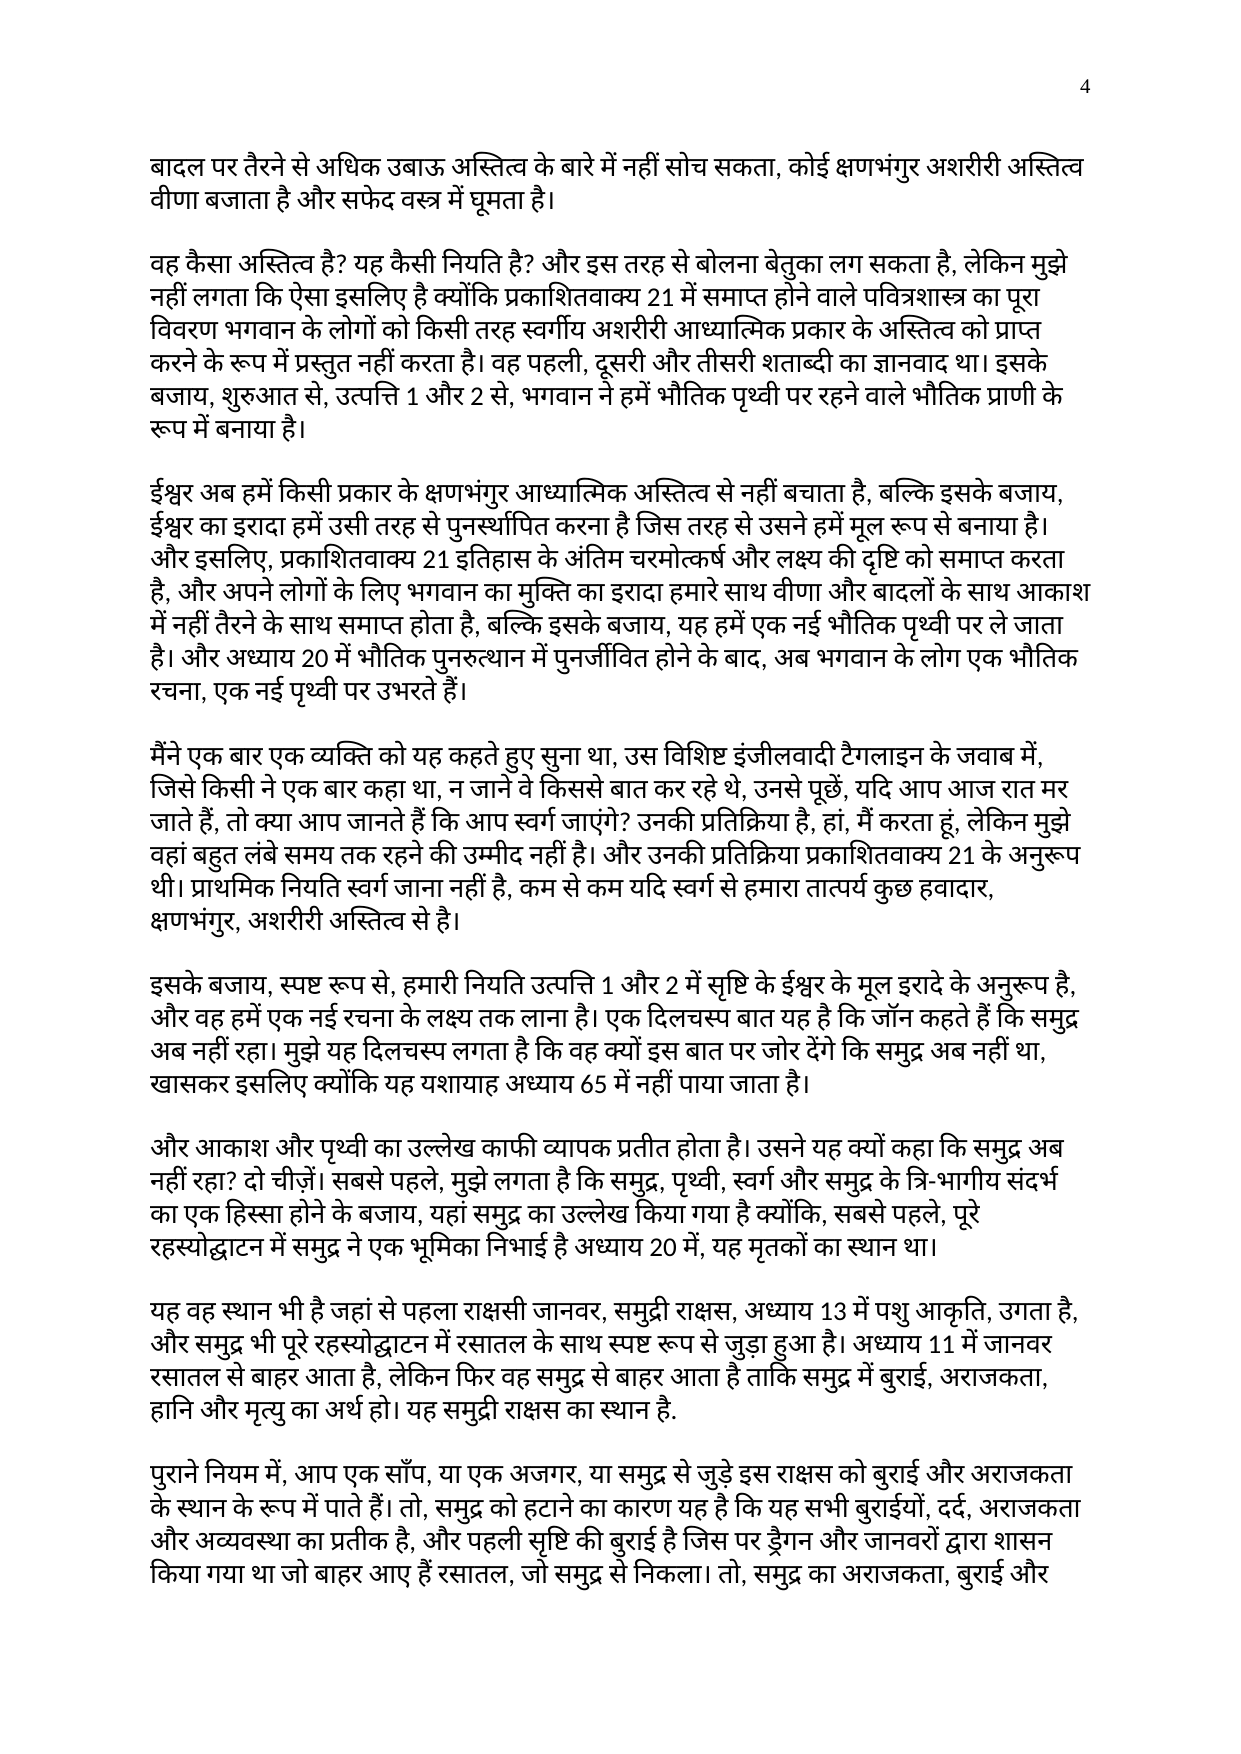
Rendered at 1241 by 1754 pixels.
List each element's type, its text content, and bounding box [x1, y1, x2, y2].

text यह वह स्थान भी है जहां से पहला राक्षसी जानवर, समुद्री राक्षस, अध्याय 13 में पशु आकृति, उगता है, और समुद्र भी पूरे रहस्योद्घाटन में रसातल के साथ स्पष्ट रूप से जुड़ा हुआ है। अध्याय 11 में जानवर रसातल से बाहर आता है, लेकिन फिर वह समुद्र से बाहर आता है ताकि समुद्र में बुराई, अराजकता, हानि और मृत्यु का अर्थ हो। यह समुद्री राक्षस का स्थान है. [150, 1294, 1090, 1427]
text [150, 1458, 1090, 1590]
text मैंने एक बार एक व्यक्ति को यह कहते हुए सुना था, उस विशिष्ट इंजीलवादी टैगलाइन के जवाब में, जिसे किसी ने एक बार कहा था, न जाने वे किससे बात कर रहे थे, उनसे पूछें, यदि आप आज रात मर जाते हैं, तो क्या आप जानते हैं कि आप स्वर्ग जाएंगे? उनकी प्रतिक्रिया है, हां, मैं करता हूं, लेकिन मुझे वहां बहुत लंबे समय तक रहने की उम्मीद नहीं है। और उनकी प्रतिक्रिया प्रकाशितवाक्य 21 के अनुरूप थी। प्राथमिक नियति स्वर्ग जाना नहीं है, कम से कम यदि स्वर्ग से हमारा तात्पर्य कुछ हवादार, क्षणभंगुर, अशरीरी अस्तित्व से है। [150, 739, 1090, 937]
text वह कैसा अस्तित्व है? यह कैसी नियति है? और इस तरह से बोलना बेतुका लग सकता है, लेकिन मुझे नहीं लगता कि ऐसा इसलिए है क्योंकि प्रकाशितवाक्य 21 में समाप्त होने वाले पवित्रशास्त्र का पूरा विवरण भगवान के लोगों को किसी तरह स्वर्गीय अशरीरी आध्यात्मिक प्रकार के अस्तित्व को प्राप्त करने के रूप में प्रस्तुत नहीं करता है। वह पहली, दूसरी और तीसरी शताब्दी का ज्ञानवाद था। इसके बजाय, शुरुआत से, उत्पत्ति 1 और 2 से, भगवान ने हमें भौतिक पृथ्वी पर रहने वाले भौतिक प्राणी के रूप में बनाया है। [150, 247, 1090, 445]
text और आकाश और पृथ्वी का उल्लेख काफी व्यापक प्रतीत होता है। उसने यह क्यों कहा कि समुद्र अब नहीं रहा? दो चीज़ें। सबसे पहले, मुझे लगता है कि समुद्र, पृथ्वी, स्वर्ग और समुद्र के त्रि-भागीय संदर्भ का एक हिस्सा होने के बजाय, यहां समुद्र का उल्लेख किया गया है क्योंकि, सबसे पहले, पूरे रहस्योद्घाटन में समुद्र ने एक भूमिका निभाई है अध्याय 20 में, यह मृतकों का स्थान था। [150, 1131, 1090, 1263]
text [150, 150, 1090, 216]
text इसके बजाय, स्पष्ट रूप से, हमारी नियति उत्पत्ति 1 और 2 में सृष्टि के ईश्वर के मूल इरादे के अनुरूप है, और वह हमें एक नई रचना के लक्ष्य तक लाना है। एक दिलचस्प बात यह है कि जॉन कहते हैं कि समुद्र अब नहीं रहा। मुझे यह दिलचस्प लगता है कि वह क्यों इस बात पर जोर देंगे कि समुद्र अब नहीं था, खासकर इसलिए क्योंकि यह यशायाह अध्याय 65 में नहीं पाया जाता है। [150, 968, 1090, 1100]
text ईश्वर अब हमें किसी प्रकार के क्षणभंगुर आध्यात्मिक अस्तित्व से नहीं बचाता है, बल्कि इसके बजाय, ईश्वर का इरादा हमें उसी तरह से पुनर्स्थापित करना है जिस तरह से उसने हमें मूल रूप से बनाया है। और इसलिए, प्रकाशितवाक्य 21 इतिहास के अंतिम चरमोत्कर्ष और लक्ष्य की दृष्टि को समाप्त करता है, और अपने लोगों के लिए भगवान का मुक्ति का इरादा हमारे साथ वीणा और बादलों के साथ आकाश में नहीं तैरने के साथ समाप्त होता है, बल्कि इसके बजाय, यह हमें एक नई भौतिक पृथ्वी पर ले जाता है। और अध्याय 20 में भौतिक पुनरुत्थान में पुनर्जीवित होने के बाद, अब भगवान के लोग एक भौतिक रचना, एक नई पृथ्वी पर उभरते हैं। [150, 476, 1090, 708]
